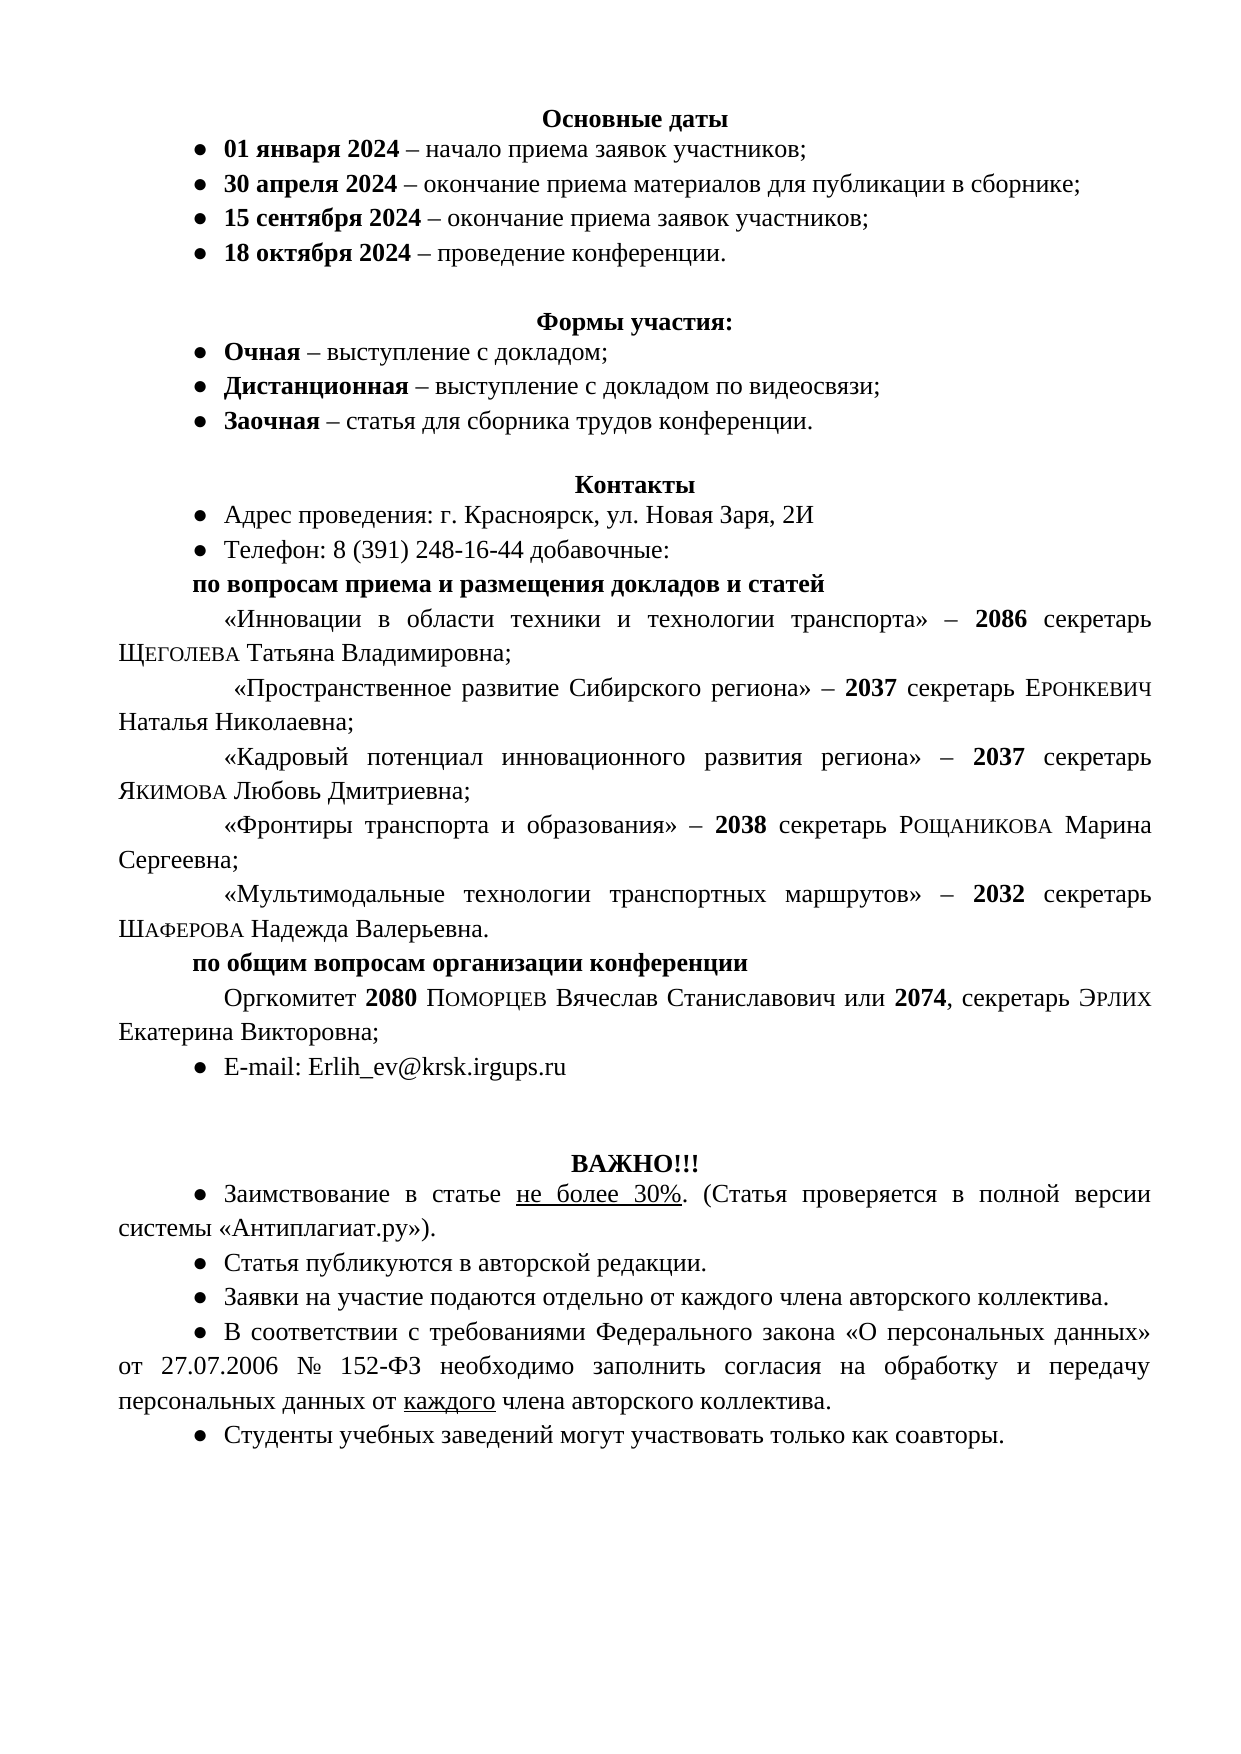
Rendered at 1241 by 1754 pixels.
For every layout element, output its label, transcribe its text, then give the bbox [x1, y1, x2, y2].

text ● Телефон: 8 (391) 248-16-44 добавочные: [118, 534, 1152, 564]
text ● Студенты учебных заведений могут участвовать только как соавторы. [118, 1419, 1152, 1449]
text ● Очная – выступление с докладом; [118, 336, 1152, 366]
text по общим вопросам организации конференции [118, 947, 1152, 977]
text ● E-mail: Erlih_ev@krsk.irgups.ru [118, 1051, 1152, 1081]
text ● Заочная – статья для сборника трудов конференции. [118, 405, 1152, 435]
text «Фронтиры транспорта и образования» – 2038 секретарь Рощаникова Марина Сергеевна; [118, 809, 1152, 874]
text ● Заявки на участие подаются отдельно от каждого члена авторского коллектива. [118, 1281, 1152, 1311]
text ● Статья публикуются в авторской редакции. [118, 1247, 1152, 1277]
text ● Заимствование в статье не более 30%. (Статья проверяется в полной версии системы «Антиплагиат.ру»). [118, 1178, 1152, 1242]
text «Пространственное развитие Сибирского региона» – 2037 секретарь Еронкевич Наталья Николаевна; [118, 672, 1152, 736]
text «Инновации в области техники и технологии транспорта» – 2086 секретарь Щеголева Татьяна Владимировна; [118, 603, 1152, 667]
text Основные даты [118, 103, 1152, 133]
text «Мультимодальные технологии транспортных маршрутов» – 2032 секретарь Шаферова Надежда Валерьевна. [118, 878, 1152, 943]
text ● 30 апреля 2024 – окончание приема материалов для публикации в сборнике; [118, 168, 1152, 198]
text ● Адрес проведения: г. Красноярск, ул. Новая Заря, 2И [118, 499, 1152, 529]
text «Кадровый потенциал инновационного развития региона» – 2037 секретарь Якимова Любовь Дмитриевна; [118, 741, 1152, 805]
text ● 18 октября 2024 – проведение конференции. [118, 237, 1152, 267]
text ВАЖНО!!! [118, 1148, 1152, 1178]
text Оргкомитет 2080 Поморцев Вячеслав Станиславович или 2074, секретарь Эрлих Екатерина Викторовна; [118, 982, 1152, 1046]
text ● Дистанционная – выступление с докладом по видеосвязи; [118, 370, 1152, 400]
text Формы участия: [118, 306, 1152, 336]
text по вопросам приема и размещения докладов и статей [118, 568, 1152, 598]
text ● В соответствии с требованиями Федерального закона «О персональных данных» от 27.07.2006 № 152-ФЗ необходимо заполнить согласия на обработку и передачу персональных данных от каждого члена авторского коллектива. [118, 1316, 1152, 1415]
text ● 15 сентября 2024 – окончание приема заявок участников; [118, 202, 1152, 232]
text ● 01 января 2024 – начало приема заявок участников; [118, 133, 1152, 163]
text Контакты [118, 469, 1152, 499]
